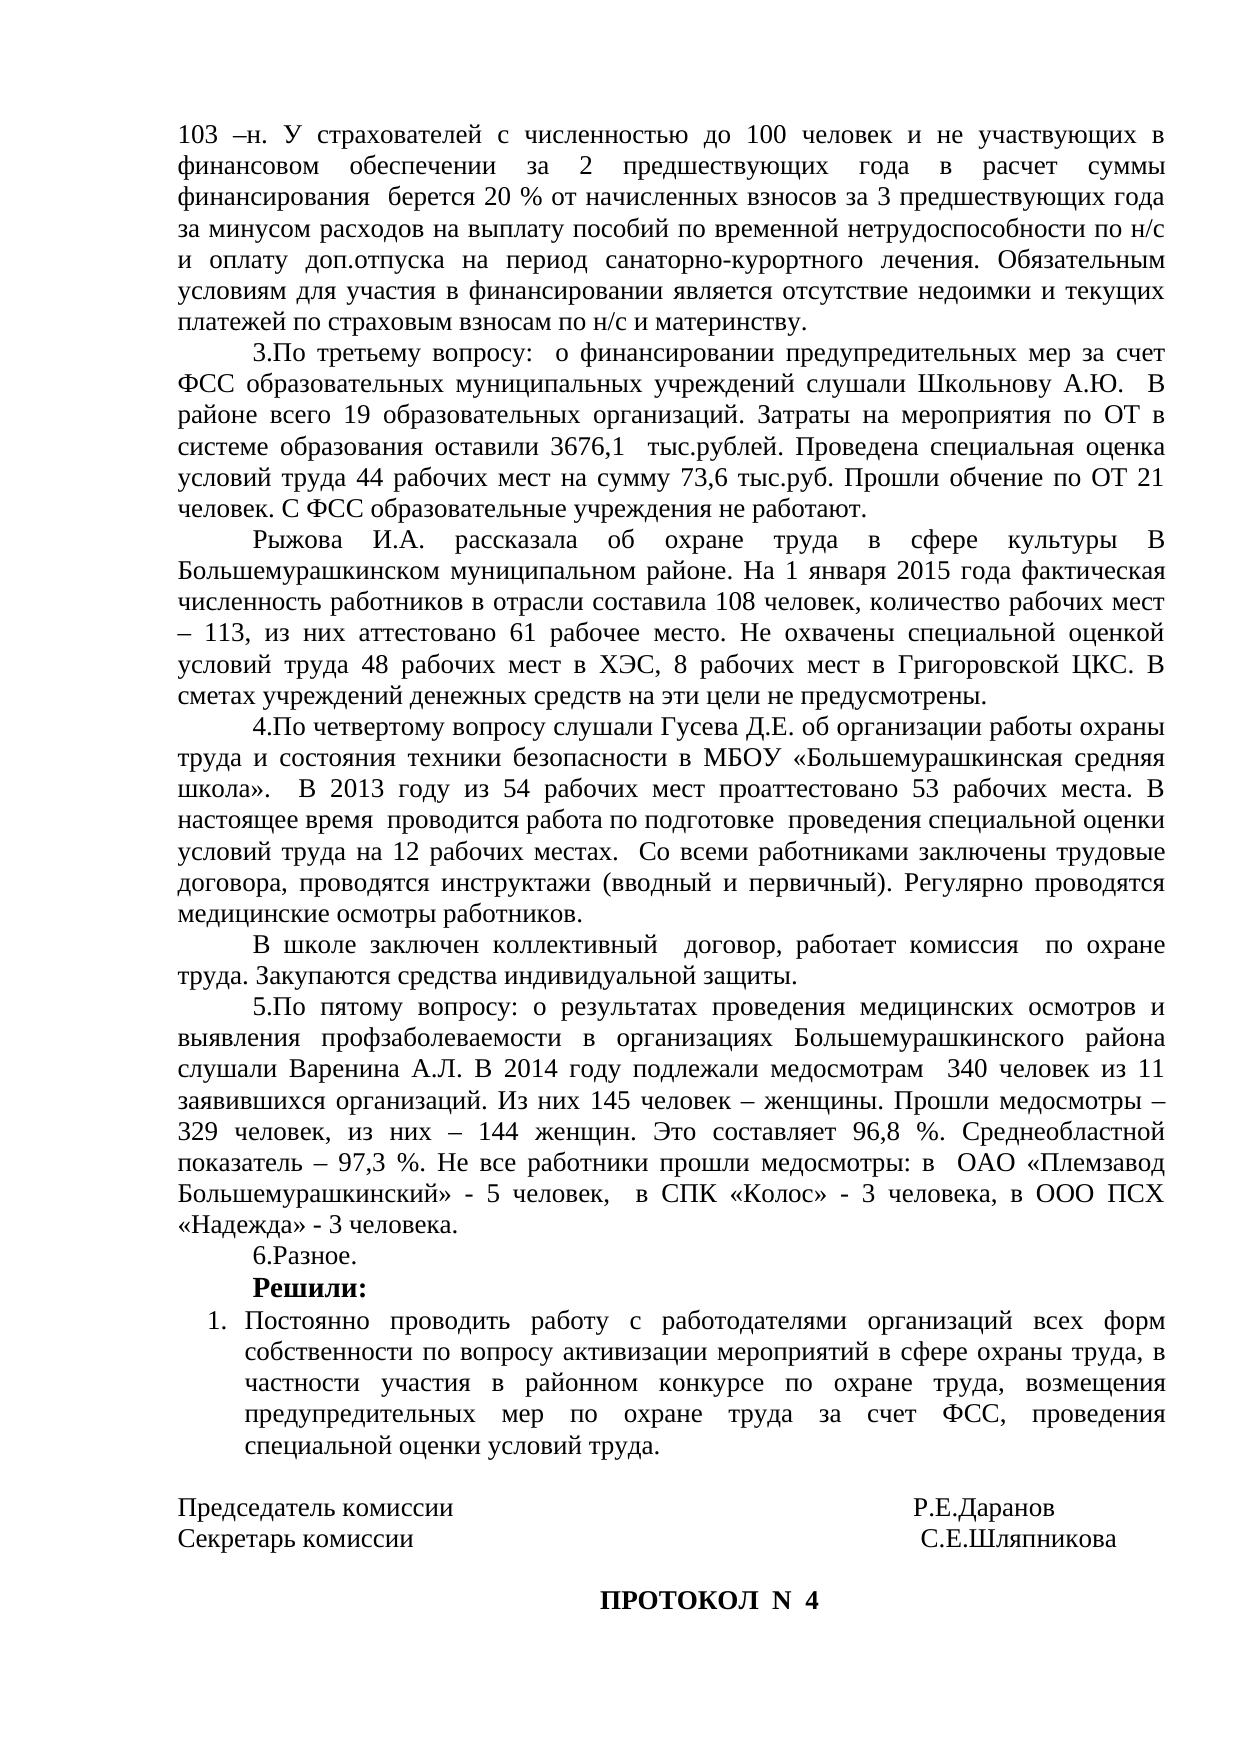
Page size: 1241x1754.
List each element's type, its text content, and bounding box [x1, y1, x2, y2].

text 4.По четвертому вопросу слушали Гусева Д.Е. об организации работы охраны труда и состояния техники безопасности в МБОУ «Большемурашкинская средняя школа». В 2013 году из 54 рабочих мест проаттестовано 53 рабочих места. В настоящее время проводится работа по подготовке проведения специальной оценки условий труда на 12 рабочих местах. Со всеми работниками заключены трудовые договора, проводятся инструктажи (вводный и первичный). Регулярно проводятся медицинские осмотры работников. [177, 710, 1167, 928]
text ПРОТОКОЛ N 4 [177, 1584, 1167, 1616]
text 3.По третьему вопросу: о финансировании предупредительных мер за счет ФСС образовательных муниципальных учреждений слушали Школьнову А.Ю. В районе всего 19 образовательных организаций. Затраты на мероприятия по ОТ в системе образования оставили 3676,1 тыс.рублей. Проведена специальная оценка условий труда 44 рабочих мест на сумму 73,6 тыс.руб. Прошли обчение по ОТ 21 человек. С ФСС образовательные учреждения не работают. [177, 336, 1167, 523]
text Рыжова И.А. рассказала об охране труда в сфере культуры В Большемурашкинском муниципальном районе. На 1 января 2015 года фактическая численность работников в отрасли составила 108 человек, количество рабочих мест – 113, из них аттестовано 61 рабочее место. Не охвачены специальной оценкой условий труда 48 рабочих мест в ХЭС, 8 рабочих мест в Григоровской ЦКС. В сметах учреждений денежных средств на эти цели не предусмотрены. [177, 523, 1167, 710]
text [177, 118, 1167, 336]
list Постоянно проводить работу с работодателями организаций всех форм собственности по вопросу активизации мероприятий в сфере охраны труда, в частности участия в районном конкурсе по охране труда, возмещения предупредительных мер по охране труда за счет ФСС, проведения специальной оценки условий труда. [207, 1304, 1167, 1460]
text Секретарь комиссии С.Е.Шляпникова [177, 1522, 1167, 1553]
text 6.Разное. [177, 1239, 1167, 1271]
text 5.По пятому вопросу: о результатах проведения медицинских осмотров и выявления профзаболеваемости в организациях Большемурашкинского района слушали Варенина А.Л. В 2014 году подлежали медосмотрам 340 человек из 11 заявившихся организаций. Из них 145 человек – женщины. Прошли медосмотры – 329 человек, из них – 144 женщин. Это составляет 96,8 %. Среднеобластной показатель – 97,3 %. Не все работники прошли медосмотры: в ОАО «Племзавод Большемурашкинский» - 5 человек, в СПК «Колос» - 3 человека, в ООО ПСХ «Надежда» - 3 человека. [177, 990, 1167, 1239]
text Решили: [177, 1271, 1167, 1304]
text Председатель комиссии Р.Е.Даранов [177, 1491, 1167, 1522]
text В школе заключен коллективный договор, работает комиссия по охране труда. Закупаются средства индивидуальной защиты. [177, 928, 1167, 990]
